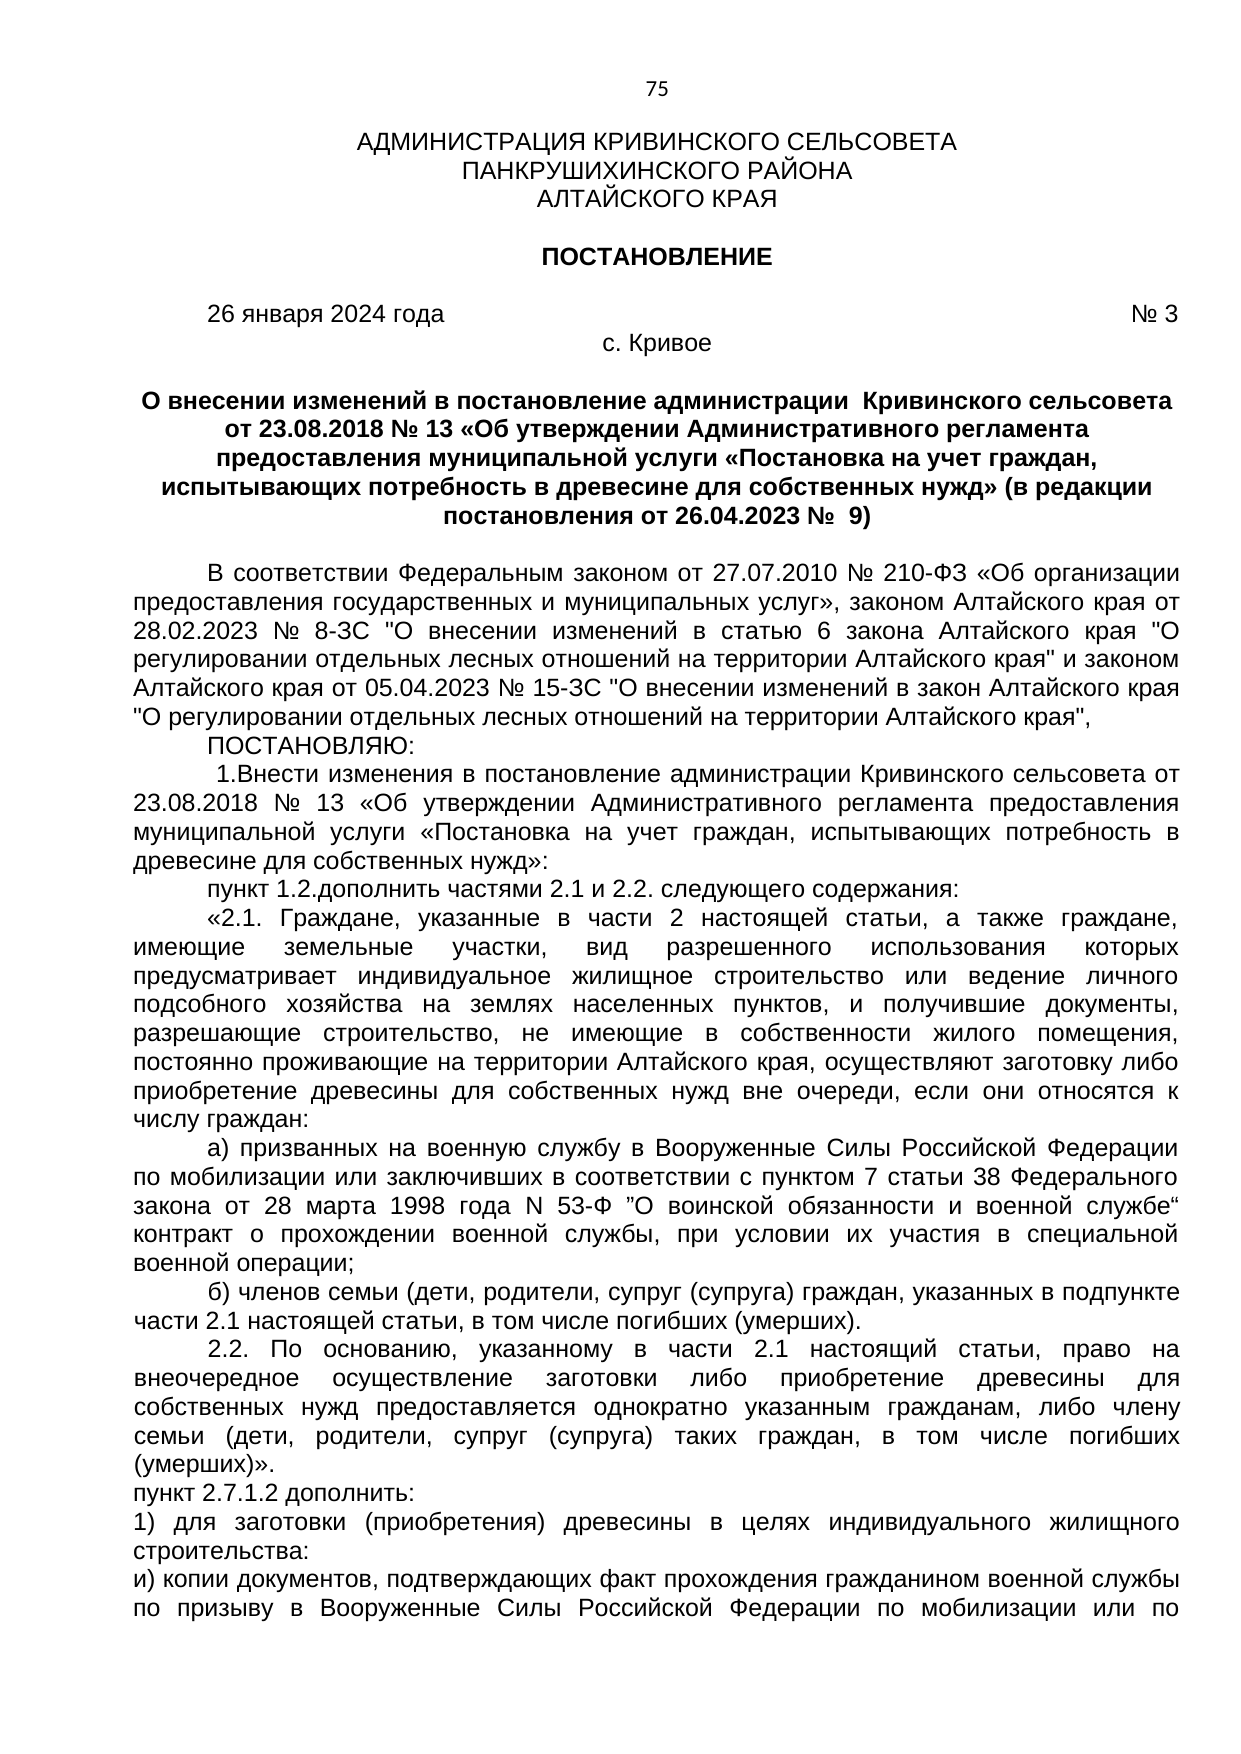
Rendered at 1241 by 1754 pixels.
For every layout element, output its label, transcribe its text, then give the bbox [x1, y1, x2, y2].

text пункт 2.7.1.2 дополнить: [133, 1478, 1181, 1507]
text 1) для заготовки (приобретения) древесины в целях индивидуального жилищного строительства: [133, 1507, 1181, 1564]
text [133, 1564, 1181, 1622]
text 26 января 2024 года № 3 [133, 299, 1181, 328]
text О внесении изменений в постановление администрации Кривинского сельсовета от 23.08.2018 № 13 «Об утверждении Административного регламента предоставления муниципальной услуги «Постановка на учет граждан, испытывающих потребность в древесине для собственных нужд» (в редакции постановления от 26.04.2023 № 9) [133, 386, 1181, 529]
text АЛТАЙСКОГО КРАЯ [133, 184, 1181, 213]
text 2.2. По основанию, указанному в части 2.1 настоящий статьи, право на внеочередное осуществление заготовки либо приобретение древесины для собственных нужд предоставляется однократно указанным гражданам, либо члену семьи (дети, родители, супруг (супруга) таких граждан, в том числе погибших (умерших)». [134, 1334, 1181, 1478]
text б) членов семьи (дети, родители, супруг (супруга) граждан, указанных в подпункте части 2.1 настоящей статьи, в том числе погибших (умерших). [134, 1277, 1181, 1334]
text «2.1. Граждане, указанные в части 2 настоящей статьи, а также граждане, имеющие земельные участки, вид разрешенного использования которых предусматривает индивидуальное жилищное строительство или ведение личного подсобного хозяйства на землях населенных пунктов, и получившие документы, разрешающие строительство, не имеющие в собственности жилого помещения, постоянно проживающие на территории Алтайского края, осуществляют заготовку либо приобретение древесины для собственных нужд вне очереди, если они относятся к числу граждан: [133, 903, 1180, 1133]
text В соответствии Федеральным законом от 27.07.2010 № 210-ФЗ «Об организации предоставления государственных и муниципальных услуг», законом Алтайского края от 28.02.2023 № 8-ЗС "О внесении изменений в статью 6 закона Алтайского края "О регулировании отдельных лесных отношений на территории Алтайского края" и законом Алтайского края от 05.04.2023 № 15-ЗС "О внесении изменений в закон Алтайского края "О регулировании отдельных лесных отношений на территории Алтайского края", [133, 558, 1181, 731]
text ПАНКРУШИХИНСКОГО РАЙОНА [133, 156, 1181, 184]
text а) призванных на военную службу в Вооруженные Силы Российской Федерации по мобилизации или заключивших в соответствии с пунктом 7 статьи 38 Федерального закона от 28 марта 1998 года N 53-Ф ”О воинской обязанности и военной службе“ контракт о прохождении военной службы, при условии их участия в специальной военной операции; [133, 1133, 1180, 1277]
text с. Кривое [133, 328, 1181, 357]
text 1.Внести изменения в постановление администрации Кривинского сельсовета от 23.08.2018 № 13 «Об утверждении Административного регламента предоставления муниципальной услуги «Постановка на учет граждан, испытывающих потребность в древесине для собственных нужд»: [133, 759, 1181, 874]
text АДМИНИСТРАЦИЯ КРИВИНСКОГО СЕЛЬСОВЕТА [133, 127, 1181, 156]
text пункт 1.2.дополнить частями 2.1 и 2.2. следующего содержания: [133, 874, 1181, 903]
text ПОСТАНОВЛЕНИЕ [133, 242, 1181, 271]
text ПОСТАНОВЛЯЮ: [133, 731, 1181, 759]
